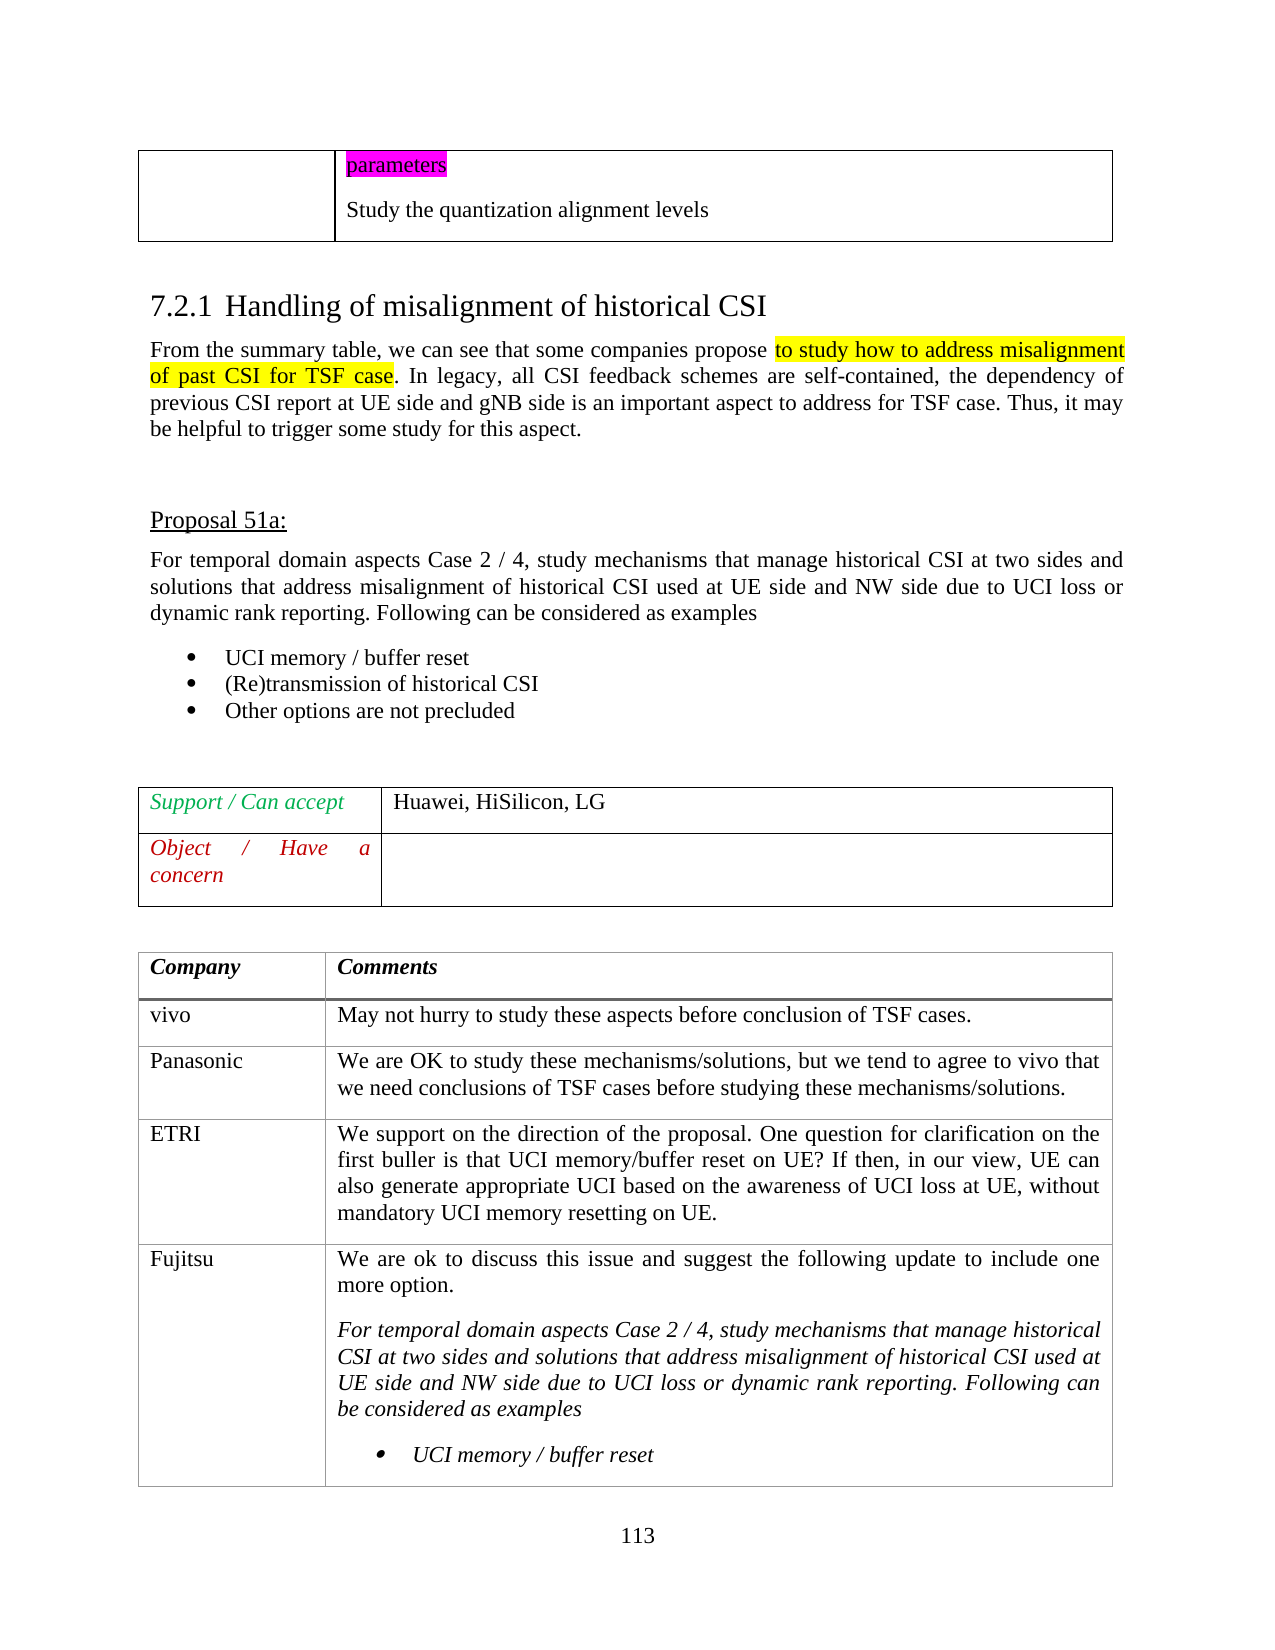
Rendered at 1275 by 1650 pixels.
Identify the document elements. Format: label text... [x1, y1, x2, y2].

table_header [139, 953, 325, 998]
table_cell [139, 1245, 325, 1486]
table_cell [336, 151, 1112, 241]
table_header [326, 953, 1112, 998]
list (Re)transmission of historical CSI [187, 671, 1125, 697]
subtitle Handling of misalignment of historical CSI [150, 287, 1125, 323]
list Other options are not precluded [187, 697, 1125, 723]
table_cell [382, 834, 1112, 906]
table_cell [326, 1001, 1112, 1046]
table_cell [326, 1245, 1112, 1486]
text From the summary table, we can see that some companies propose to study how to address misalignment of past CSI for TSF case. In legacy, all CSI feedback schemes are self-contained, the dependency of previous CSI report at UE side and gNB side is an important aspect to address for TSF case. Thus, it may be helpful to trigger some study for this aspect. [150, 336, 1125, 441]
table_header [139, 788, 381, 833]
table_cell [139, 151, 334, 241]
text For temporal domain aspects Case 2 / 4, study mechanisms that manage historical CSI at two sides and solutions that address misalignment of historical CSI used at UE side and NW side due to UCI loss or dynamic rank reporting. Following can be considered as examples [150, 546, 1125, 625]
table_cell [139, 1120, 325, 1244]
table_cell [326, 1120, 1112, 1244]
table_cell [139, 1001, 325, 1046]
list UCI memory / buffer reset [187, 644, 1125, 671]
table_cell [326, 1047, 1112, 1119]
text Proposal 51a: [150, 505, 1125, 534]
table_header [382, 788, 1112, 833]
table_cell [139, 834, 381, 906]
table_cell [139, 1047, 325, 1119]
